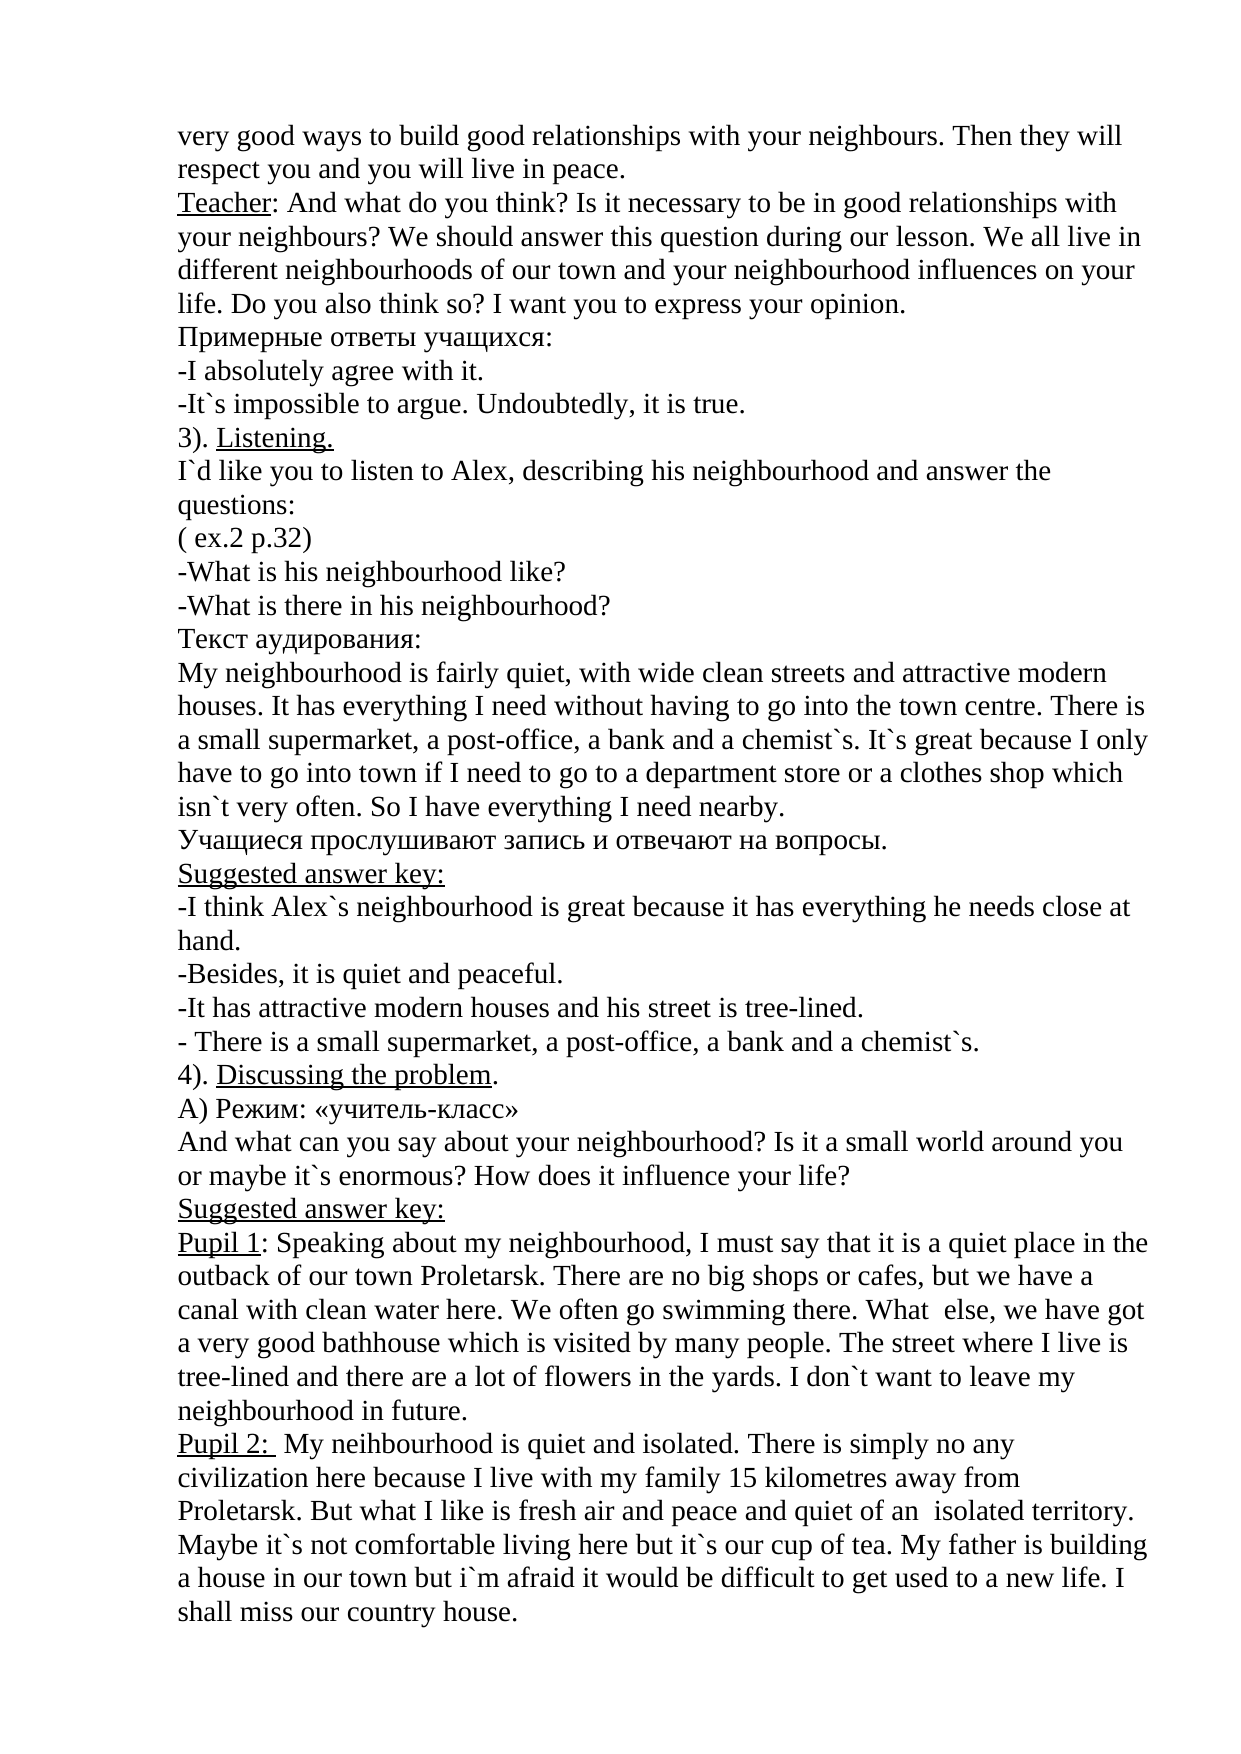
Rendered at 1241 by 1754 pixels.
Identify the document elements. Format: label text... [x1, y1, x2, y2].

text Учащиеся прослушивают запись и отвечают на вопросы. [177, 822, 1152, 856]
text Текст аудирования: [177, 621, 1152, 655]
text ( ex.2 p.32) [177, 521, 1152, 554]
text Suggested answer key: [177, 1191, 1152, 1225]
text 4). Discussing the problem. [177, 1057, 1152, 1091]
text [177, 118, 1152, 185]
text My neighbourhood is fairly quiet, with wide clean streets and attractive modern houses. It has everything I need without having to go into the town centre. There is a small supermarket, a post-office, a bank and a chemist`s. It`s great because I only have to go into town if I need to go to a department store or a clothes shop which isn`t very often. So I have everything I need nearby. [177, 655, 1152, 822]
text And what can you say about your neighbourhood? Is it a small world around you or maybe it`s enormous? How does it influence your life? [177, 1124, 1152, 1191]
text -I absolutely agree with it. [177, 353, 1152, 386]
text -I think Alex`s neighbourhood is great because it has everything he needs close at hand. [177, 889, 1152, 957]
text Pupil 1: Speaking about my neighbourhood, I must say that it is a quiet place in the outback of our town Proletarsk. There are no big shops or cafes, but we have a canal with clean water here. We often go swimming there. What else, we have got a very good bathhouse which is visited by many people. The street where I live is tree-lined and there are a lot of flowers in the yards. I don`t want to leave my neighbourhood in future. [177, 1225, 1152, 1426]
text Suggested answer key: [177, 856, 1152, 889]
text Примерные ответы учащихся: [177, 319, 1152, 353]
text -Besides, it is quiet and peaceful. [177, 957, 1152, 990]
text Pupil 2: My neihbourhood is quiet and isolated. There is simply no any civilization here because I live with my family 15 kilometres away from Proletarsk. But what I like is fresh air and peace and quiet of an isolated territory. Maybe it`s not comfortable living here but it`s our cup of tea. My father is building a house in our town but i`m afraid it would be difficult to get used to a new life. I shall miss our country house. [177, 1426, 1152, 1627]
text -It has attractive modern houses and his street is tree-lined. [177, 990, 1152, 1024]
text I`d like you to listen to Alex, describing his neighbourhood and answer the questions: [177, 453, 1152, 521]
text -It`s impossible to argue. Undoubtedly, it is true. [177, 386, 1152, 420]
text -What is his neighbourhood like? [177, 554, 1152, 588]
text - There is a small supermarket, a post-office, a bank and a chemist`s. [177, 1024, 1152, 1057]
text 3). Listening. [177, 420, 1152, 453]
text Теасher: And what do you think? Is it necessary to be in good relationships with your neighbours? We should answer this question during our lesson. We all live in different neighbourhoods of our town and your neighbourhood influences on your life. Do you also think so? I want you to express your opinion. [177, 185, 1152, 319]
text -What is there in his neighbourhood? [177, 588, 1152, 621]
text А) Режим: «учитель-класс» [177, 1091, 1152, 1124]
